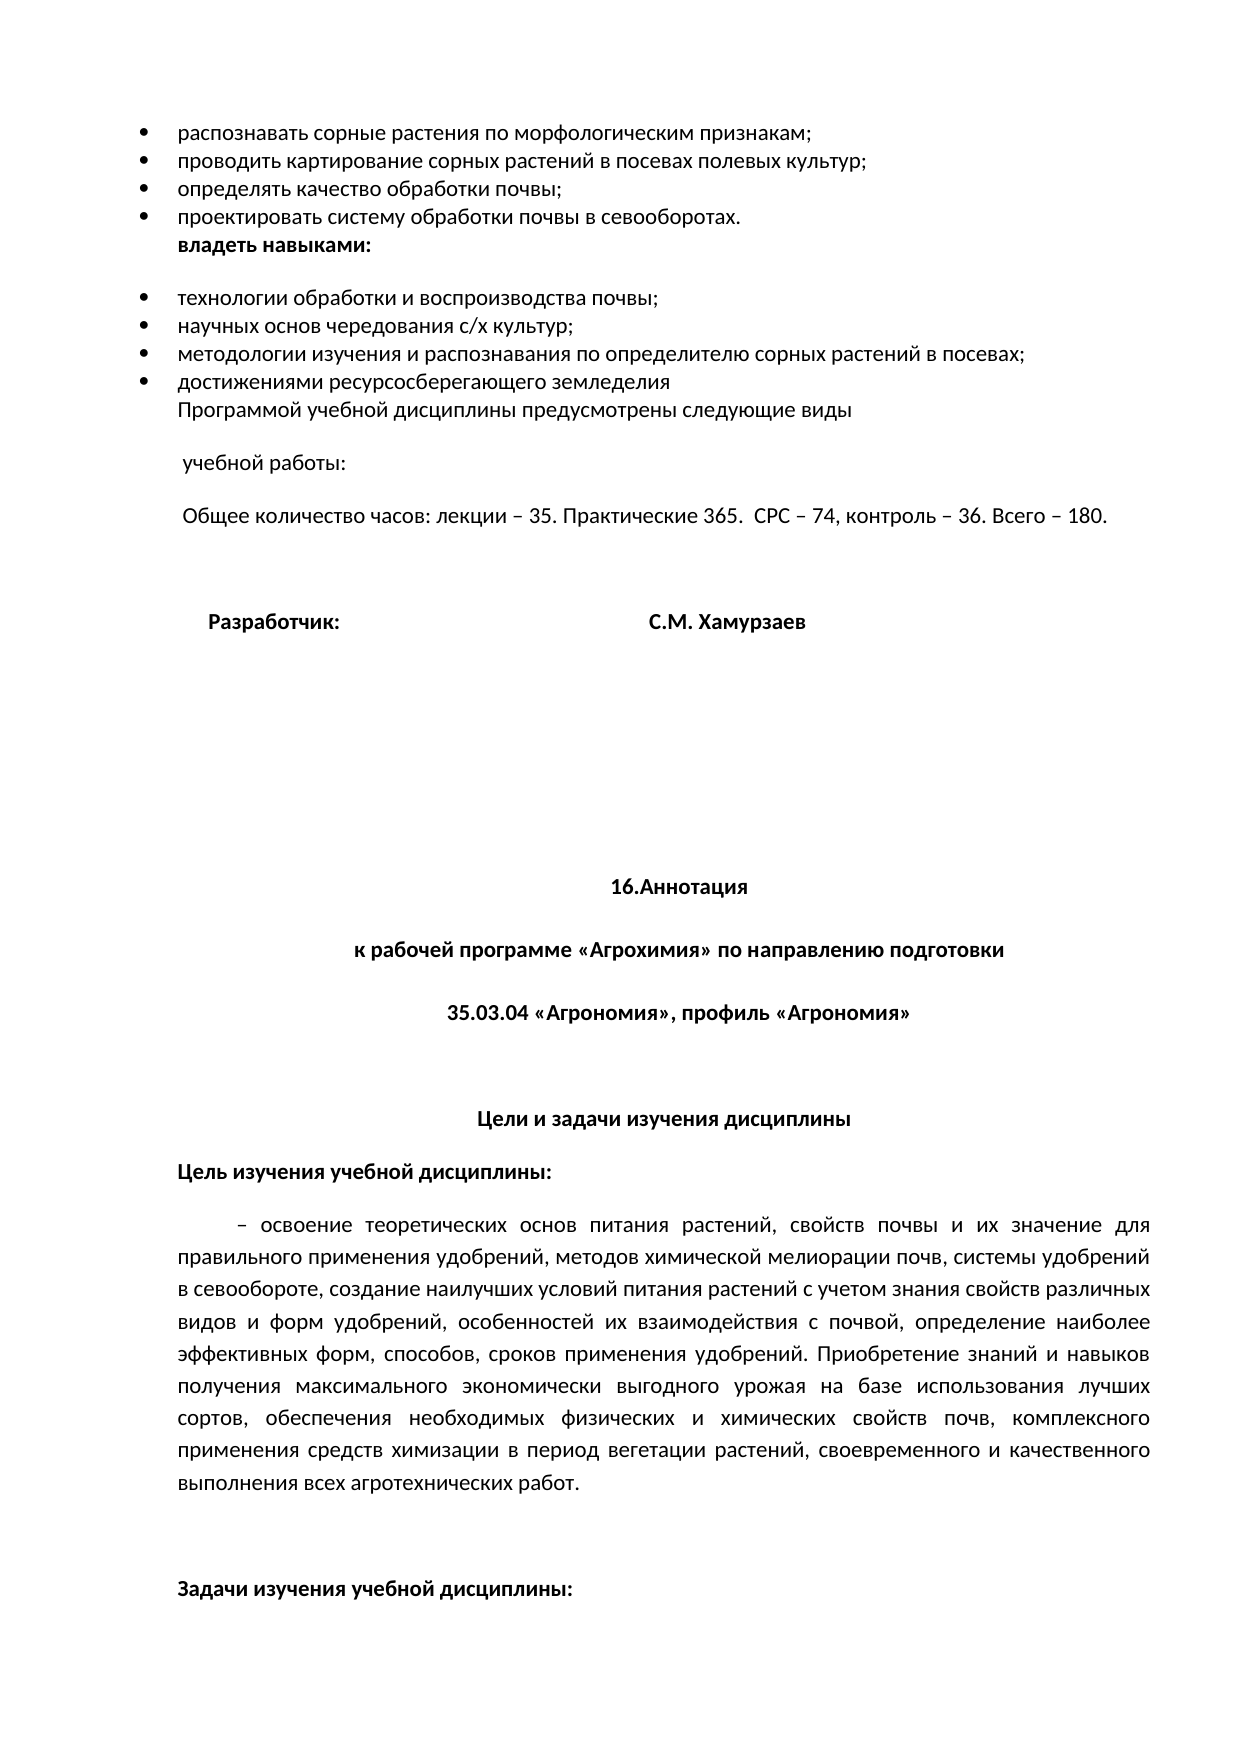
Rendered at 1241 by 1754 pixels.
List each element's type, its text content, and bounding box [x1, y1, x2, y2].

text 16.Аннотация [177, 872, 1152, 901]
text Цель изучения учебной дисциплины: [177, 1157, 1152, 1185]
text Разработчик: С.М. Хамурзаев [177, 607, 1152, 635]
list научных основ чередования с/х культур; [140, 311, 1152, 339]
text учебной работы: [177, 448, 1152, 476]
text Общее количество часов: лекции – 35. Практические 365. СРС – 74, контроль – 36. Всего – 180. [177, 501, 1152, 529]
text владеть навыками: [177, 230, 1152, 258]
list технологии обработки и воспроизводства почвы; [140, 283, 1152, 311]
text 35.03.04 «Агрономия», профиль «Агрономия» [177, 998, 1152, 1026]
text – освоение теоретических основ питания растений, свойств почвы и их значение для правильного применения удобрений, методов химической мелиорации почв, системы удобрений в севообороте, создание наилучших условий питания растений с учетом знания свойств различных видов и форм удобрений, особенностей их взаимодействия с почвой, определение наиболее эффективных форм, способов, сроков применения удобрений. Приобретение знаний и навыков получения максимального экономически выгодного урожая на базе использования лучших сортов, обеспечения необходимых физических и химических свойств почв, комплексного применения средств химизации в период вегетации растений, своевременного и качественного выполнения всех агротехнических работ. [177, 1210, 1152, 1496]
list проводить картирование сорных растений в посевах полевых культур; [140, 146, 1152, 174]
list определять качество обработки почвы; [140, 174, 1152, 202]
text к рабочей программе «Агрохимия» по направлению подготовки [177, 935, 1152, 963]
text Задачи изучения учебной дисциплины: [177, 1574, 1152, 1602]
list проектировать систему обработки почвы в севооборотах. [140, 202, 1152, 230]
list методологии изучения и распознавания по определителю сорных растений в посевах; [140, 339, 1152, 367]
text Цели и задачи изучения дисциплины [177, 1104, 1152, 1132]
text Программой учебной дисциплины предусмотрены следующие виды [177, 395, 1152, 423]
list распознавать сорные растения по морфологическим признакам; [140, 118, 1152, 146]
list достижениями ресурсосберегающего земледелия [140, 367, 1152, 395]
